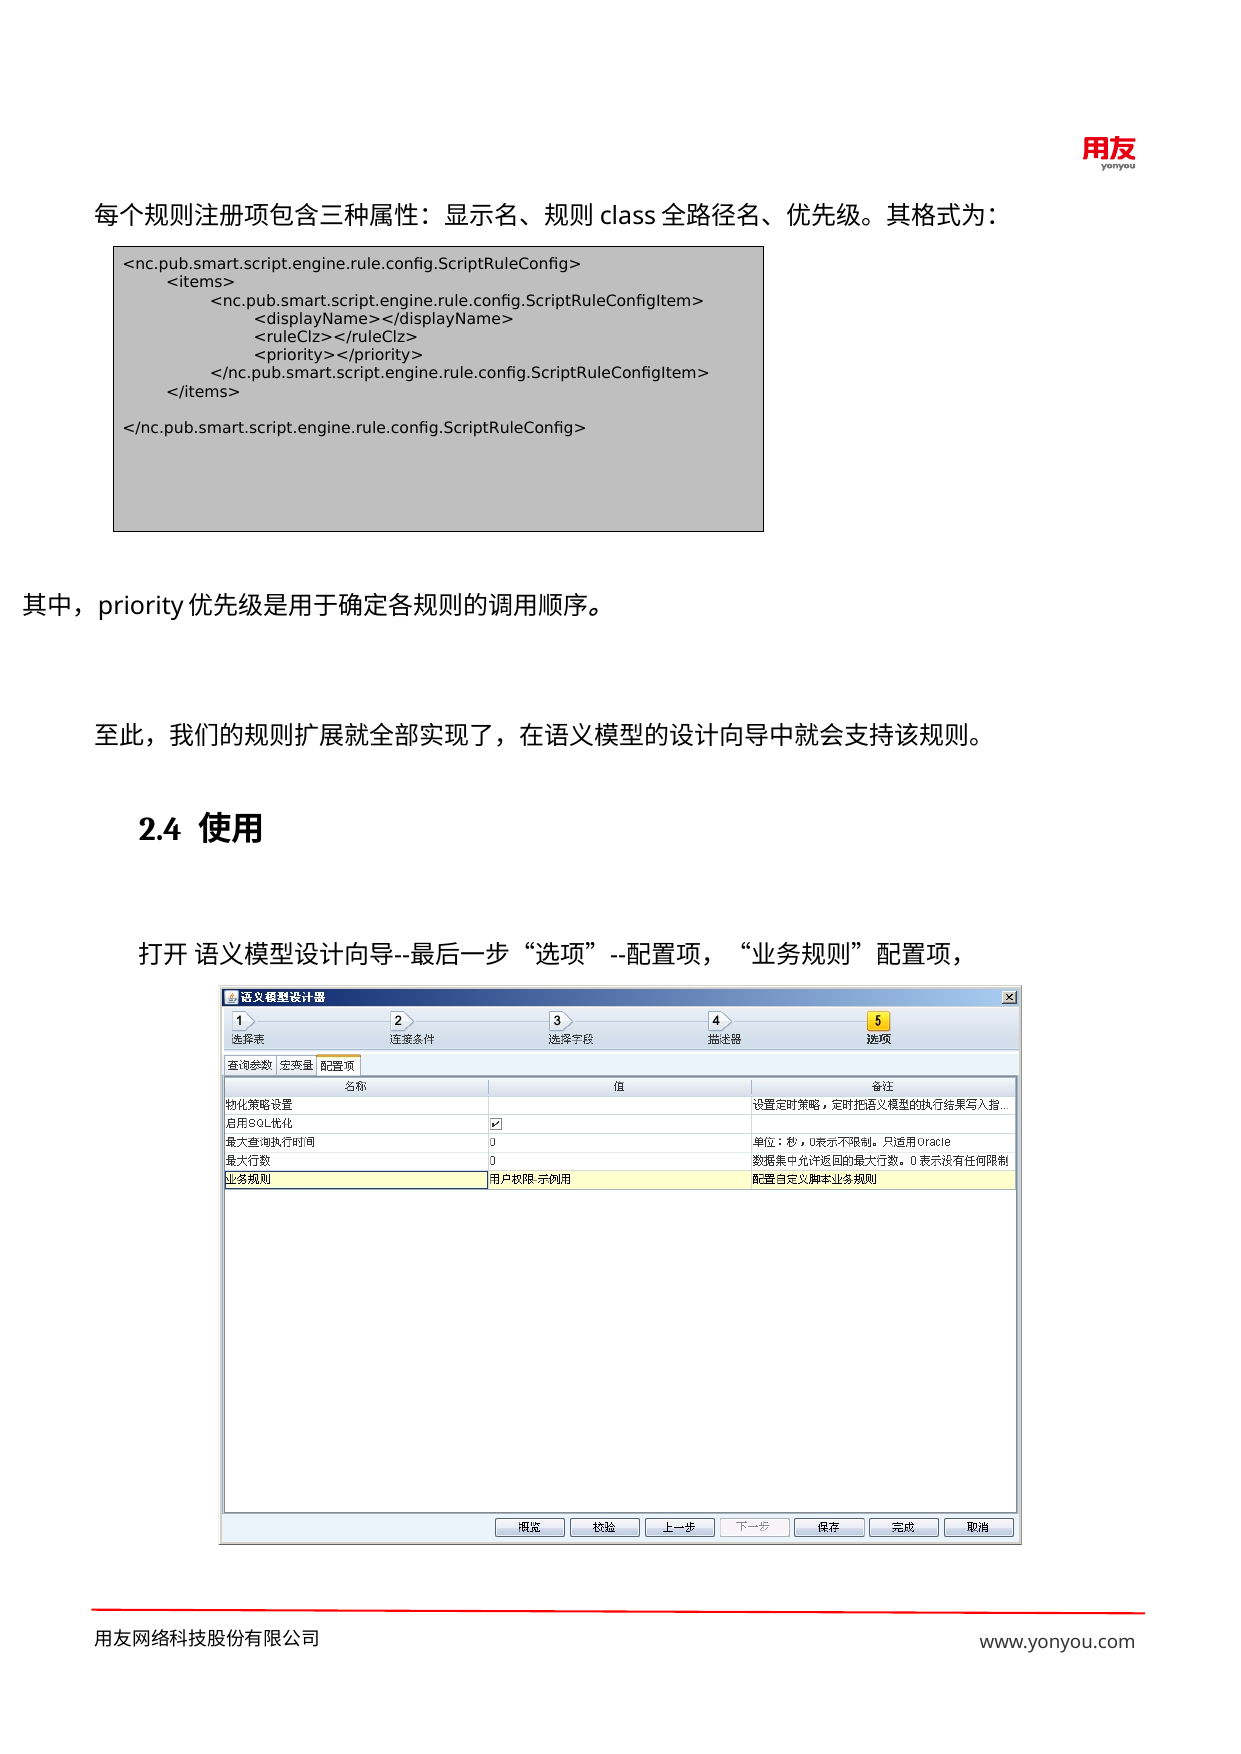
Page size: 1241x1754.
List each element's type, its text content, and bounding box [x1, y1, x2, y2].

text 至此，我们的规则扩展就全部实现了，在语义模型的设计向导中就会支持该规则。 [94, 701, 1146, 766]
subtitle 使用 [139, 793, 1146, 858]
text 其中，priority优先级是用于确定各规则的调用顺序。 [0, 571, 1146, 636]
text 每个规则注册项包含三种属性：显示名、规则class全路径名、优先级。其格式为： [94, 181, 1146, 246]
text 打开 语义模型设计向导--最后一步“选项”--配置项，“业务规则”配置项， [138, 920, 1146, 985]
picture [218, 985, 1022, 1545]
